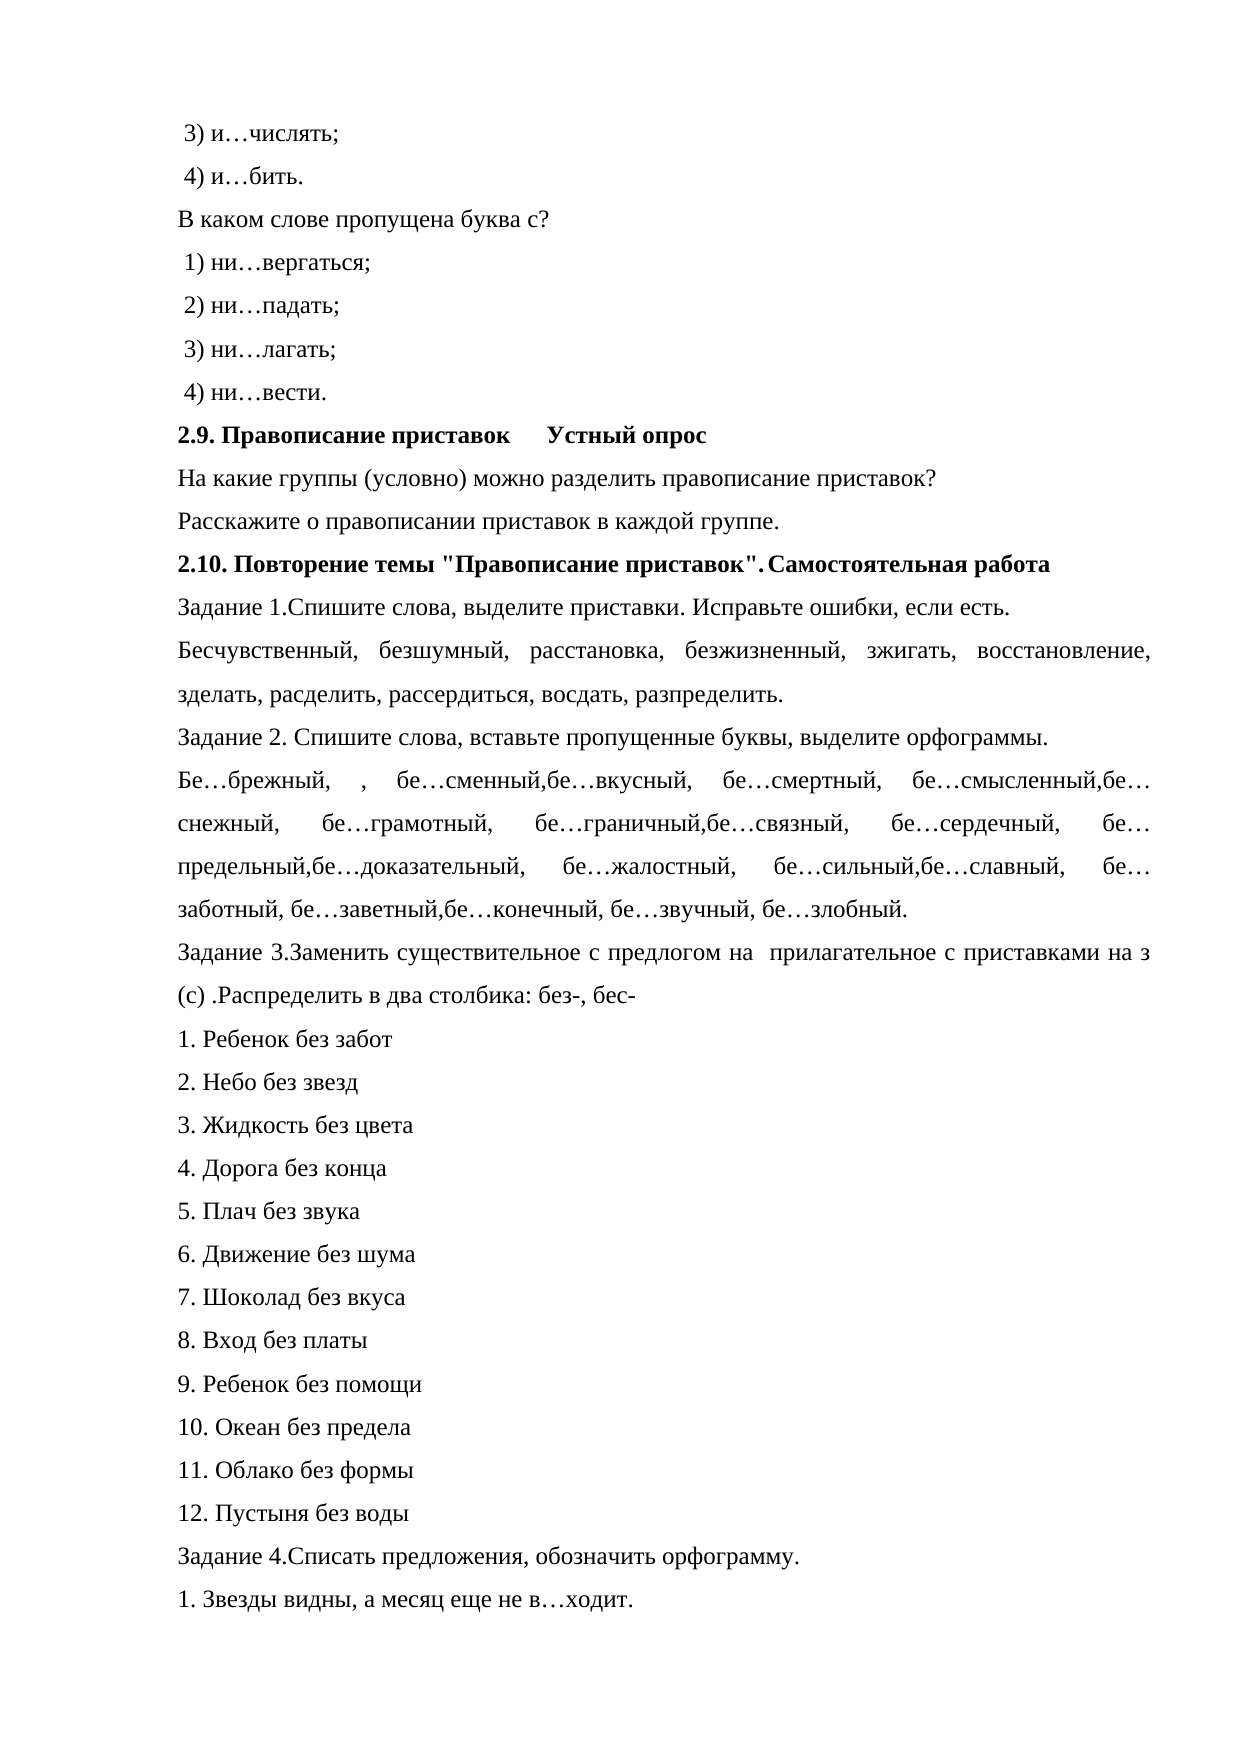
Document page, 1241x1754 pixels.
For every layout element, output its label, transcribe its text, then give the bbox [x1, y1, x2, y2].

text 2) ни…падать; [177, 291, 1152, 319]
text 11. Облако без формы [177, 1455, 1152, 1484]
text 6. Движение без шума [177, 1239, 1152, 1268]
text Задание 1.Спишите слова, выделите приставки. Исправьте ошибки, если есть. [177, 592, 1152, 621]
text 4. Дорога без конца [177, 1153, 1152, 1182]
text 7. Шоколад без вкуса [177, 1282, 1152, 1311]
text Расскажите о правописании приставок в каждой группе. [177, 506, 1152, 535]
text 5. Плач без звука [177, 1196, 1152, 1225]
text На какие группы (условно) можно разделить правописание приставок? [177, 463, 1152, 492]
text Задание 4.Списать предложения, обозначить орфограмму. [177, 1541, 1152, 1570]
text 4) ни…вести. [177, 377, 1152, 406]
text Задание 2. Спишите слова, вставьте пропущенные буквы, выделите орфограммы. [177, 722, 1152, 751]
text 1. Звезды видны, а месяц еще не в…ходит. [177, 1584, 1152, 1613]
text 3) ни…лагать; [177, 334, 1152, 362]
text 10. Океан без предела [177, 1412, 1152, 1441]
text 3. Жидкость без цвета [177, 1110, 1152, 1139]
text В каком слове пропущена буква с? [177, 204, 1152, 233]
text Бесчувственный, безшумный, расстановка, безжизненный, зжигать, восстановление, зделать, расделить, рассердиться, восдать, разпределить. [177, 636, 1152, 707]
text 1) ни…вергаться; [177, 247, 1152, 276]
text 2.10. Повторение темы "Правописание приставок". Самостоятельная работа [177, 549, 1152, 578]
text 9. Ребенок без помощи [177, 1369, 1152, 1397]
text Задание 3.Заменить существительное с предлогом на прилагательное с приставками на з (с) .Распределить в два столбика: без-, бес- [177, 937, 1152, 1009]
text 2. Небо без звезд [177, 1067, 1152, 1096]
text 12. Пустыня без воды [177, 1498, 1152, 1527]
text Бе…брежный, , бе…сменный,бе…вкусный, бе…смертный, бе…смысленный,бе…снежный, бе…грамотный, бе…граничный,бе…связный, бе…сердечный, бе…предельный,бе…доказательный, бе…жалостный, бе…сильный,бе…славный, бе…заботный, бе…заветный,бе…конечный, бе…звучный, бе…злобный. [177, 765, 1152, 923]
text 3) и…числять; [177, 118, 1152, 147]
text 1. Ребенок без забот [177, 1024, 1152, 1052]
text 8. Вход без платы [177, 1326, 1152, 1354]
text 4) и…бить. [177, 161, 1152, 190]
text 2.9. Правописание приставок Устный опрос [177, 420, 1152, 449]
